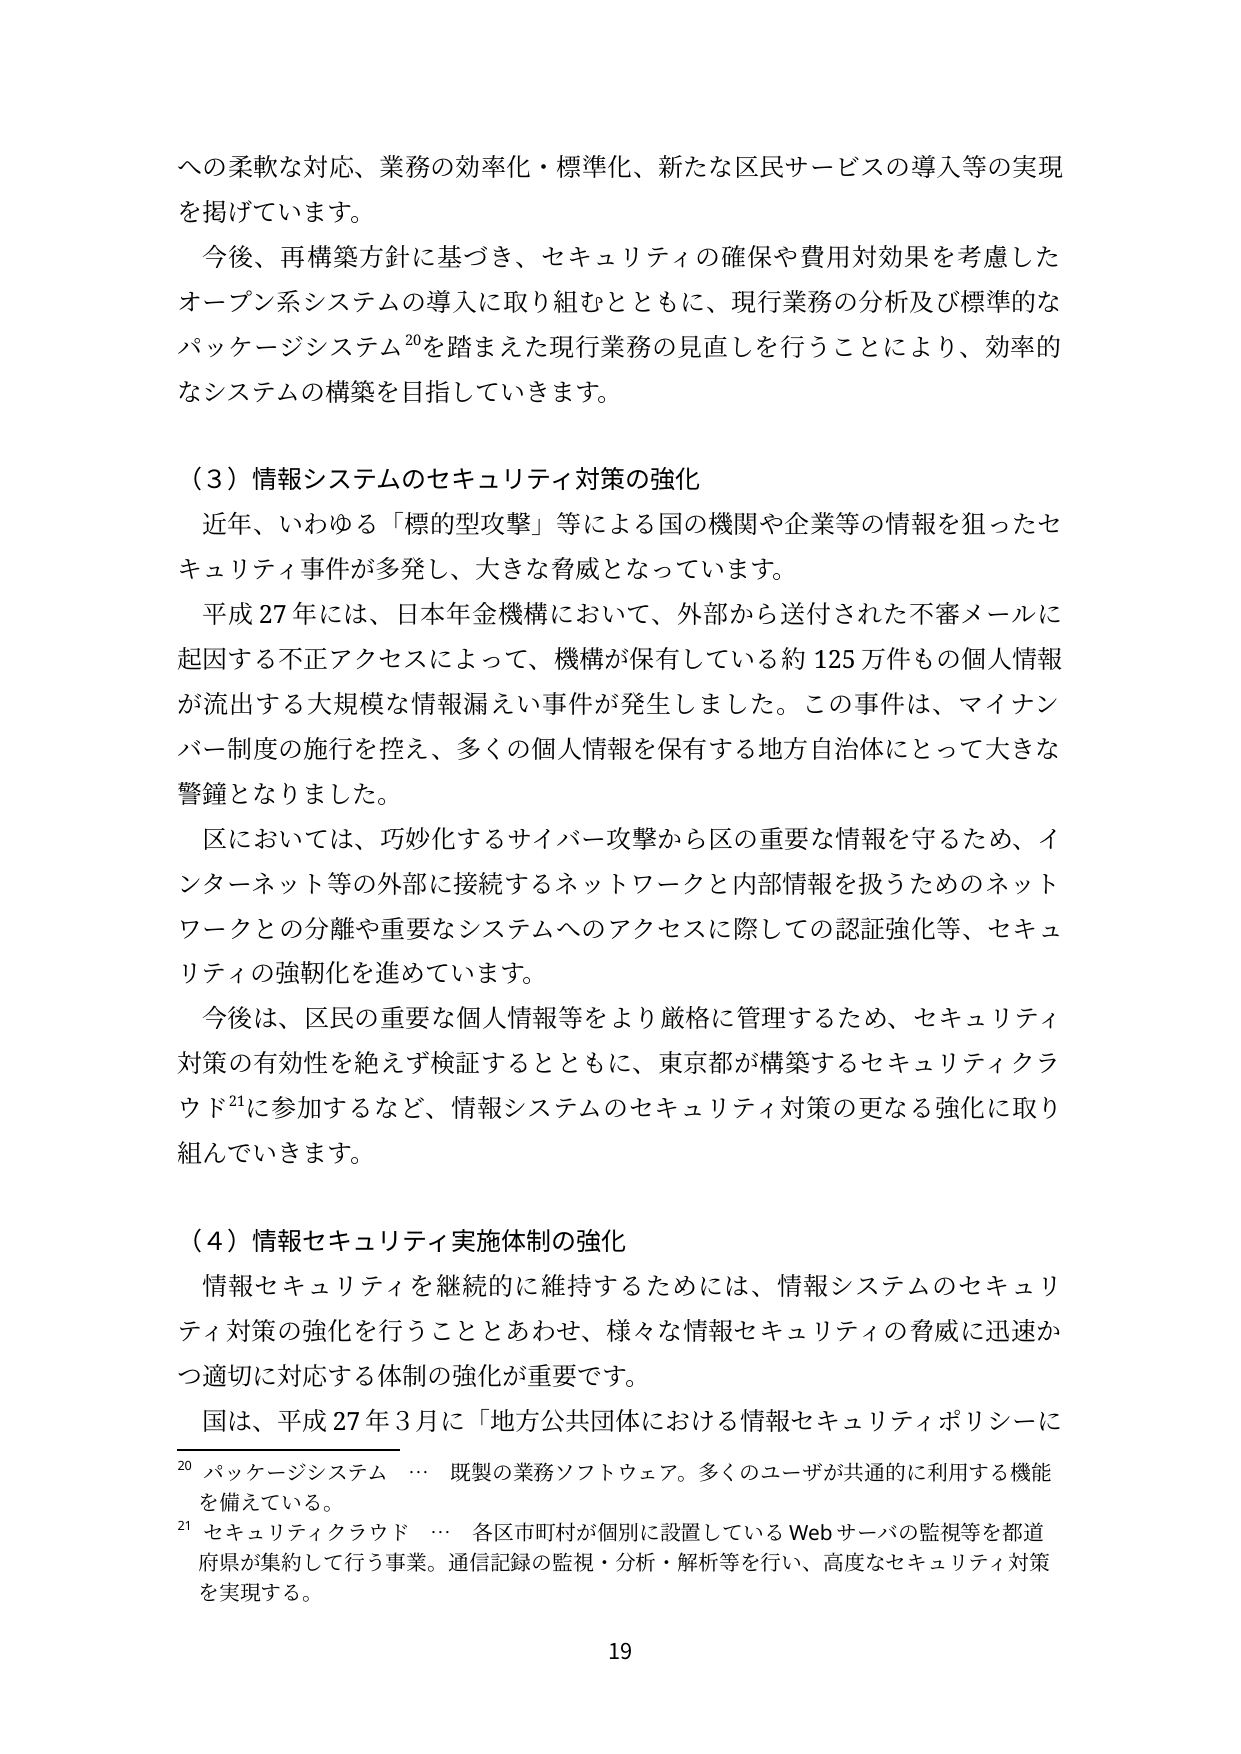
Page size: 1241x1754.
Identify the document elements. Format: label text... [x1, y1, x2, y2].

text 平成27年には、日本年金機構において、外部から送付された不審メールに起因する不正アクセスによって、機構が保有している約125万件もの個人情報が流出する大規模な情報漏えい事件が発生しました。この事件は、マイナンバー制度の施行を控え、多くの個人情報を保有する地方自治体にとって大きな警鐘となりました。 [177, 595, 1063, 811]
subtitle （４）情報セキュリティ実施体制の強化 [177, 1221, 1063, 1257]
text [177, 148, 1063, 228]
subtitle （３）情報システムのセキュリティ対策の強化 [177, 460, 1063, 496]
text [177, 1401, 1063, 1437]
text 区においては、巧妙化するサイバー攻撃から区の重要な情報を守るため、インターネット等の外部に接続するネットワークと内部情報を扱うためのネットワークとの分離や重要なシステムへのアクセスに際しての認証強化等、セキュリティの強靭化を進めています。 [177, 819, 1063, 990]
text 今後、再構築方針に基づき、セキュリティの確保や費用対効果を考慮したオープン系システムの導入に取り組むとともに、現行業務の分析及び標準的なパッケージシステムを踏まえた現行業務の見直しを行うことにより、効率的なシステムの構築を目指していきます。 [177, 237, 1063, 408]
text 近年、いわゆる「標的型攻撃」等による国の機関や企業等の情報を狙ったセキュリティ事件が多発し、大きな脅威となっています。 [177, 505, 1063, 586]
text 今後は、区民の重要な個人情報等をより厳格に管理するため、セキュリティ対策の有効性を絶えず検証するとともに、東京都が構築するセキュリティクラウドに参加するなど、情報システムのセキュリティ対策の更なる強化に取り組んでいきます。 [177, 999, 1063, 1170]
text 情報セキュリティを継続的に維持するためには、情報システムのセキュリティ対策の強化を行うこととあわせ、様々な情報セキュリティの脅威に迅速かつ適切に対応する体制の強化が重要です。 [177, 1267, 1063, 1392]
